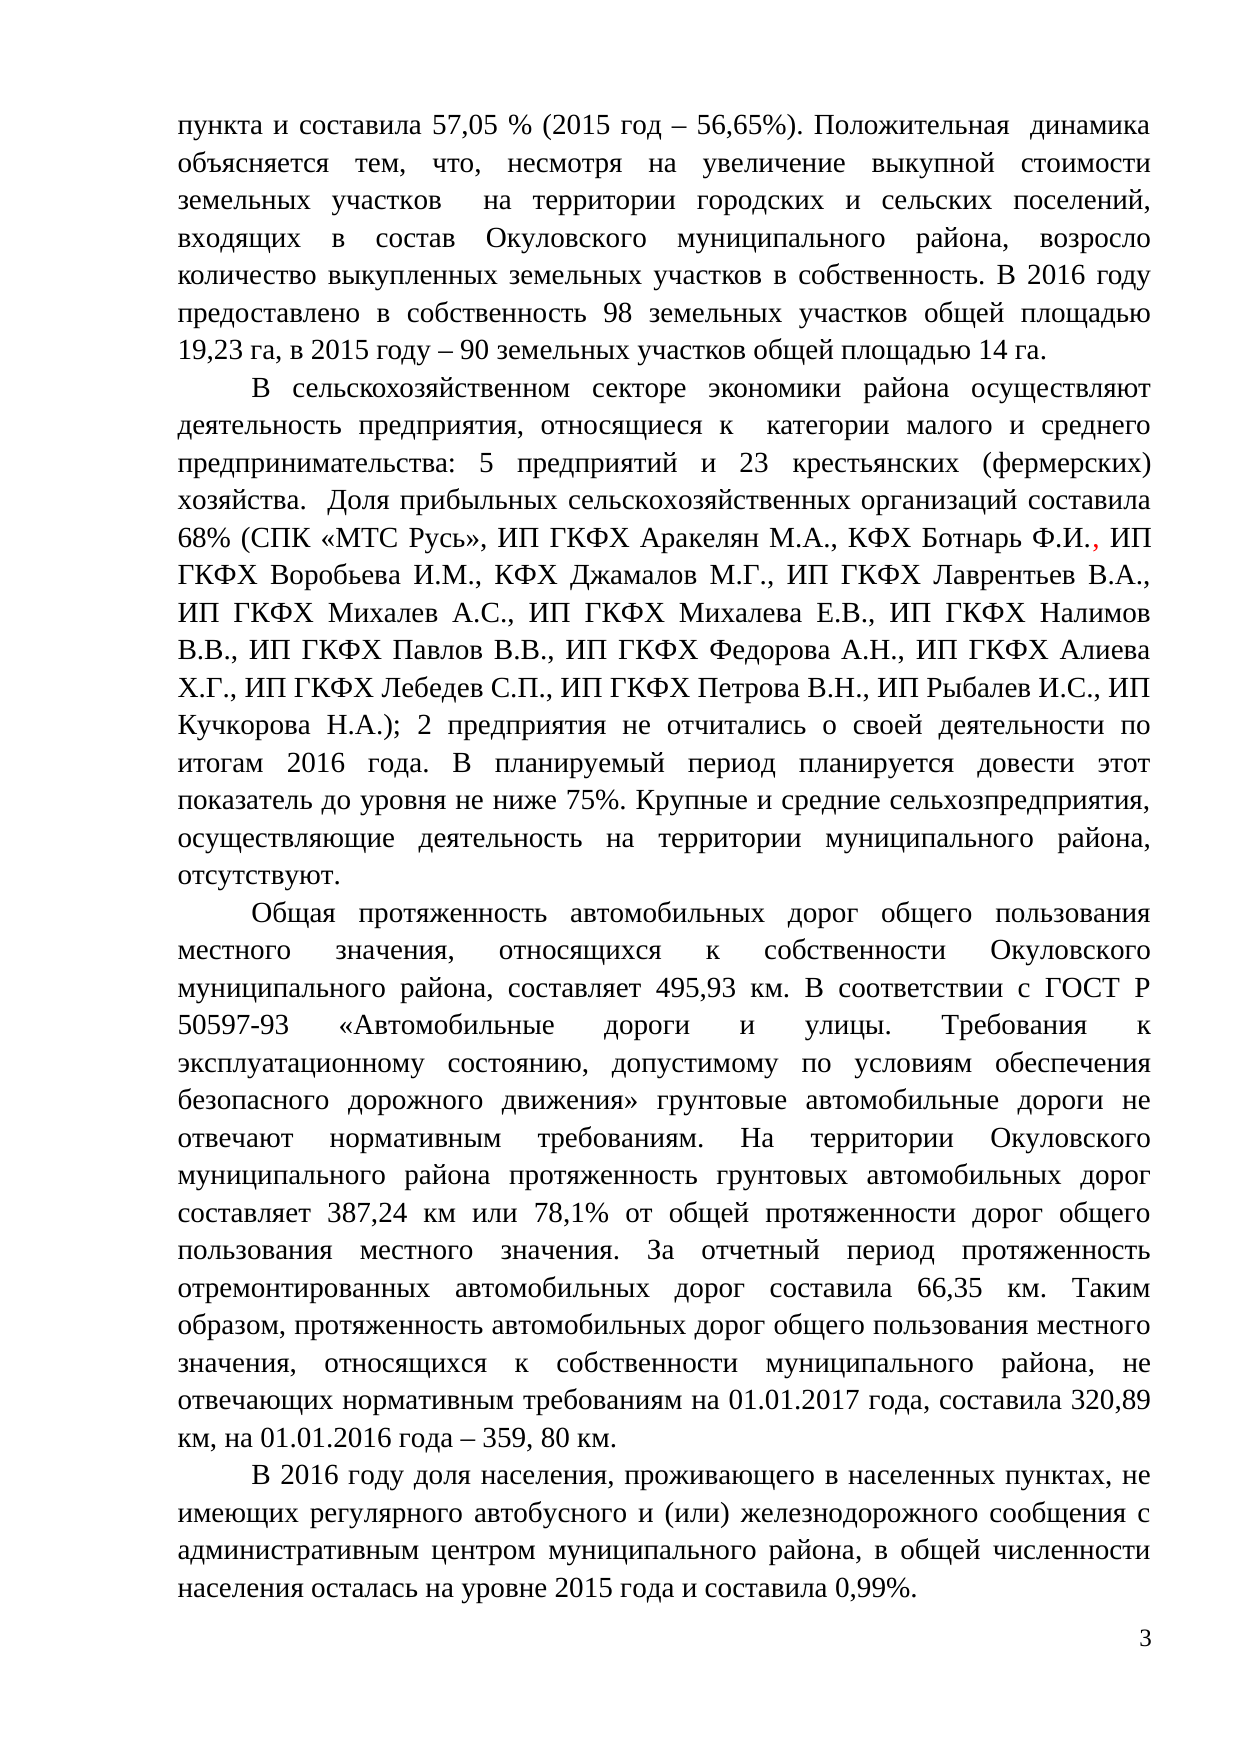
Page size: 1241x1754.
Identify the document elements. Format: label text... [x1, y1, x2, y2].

text В 2016 году доля населения, проживающего в населенных пунктах, не имеющих регулярного автобусного и (или) железнодорожного сообщения с административным центром муниципального района, в общей численности населения осталась на уровне 2015 года и составила 0,99%. [177, 1453, 1152, 1603]
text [177, 103, 1152, 366]
text В сельскохозяйственном секторе экономики района осуществляют деятельность предприятия, относящиеся к категории малого и среднего предпринимательства: 5 предприятий и 23 крестьянских (фермерских) хозяйства. Доля прибыльных сельскохозяйственных организаций составила 68% (СПК «МТС Русь», ИП ГКФХ Аракелян М.А., КФХ Ботнарь Ф.И., ИП ГКФХ Воробьева И.М., КФХ Джамалов М.Г., ИП ГКФХ Лаврентьев В.А., ИП ГКФХ Михалев А.С., ИП ГКФХ Михалева Е.В., ИП ГКФХ Налимов В.В., ИП ГКФХ Павлов В.В., ИП ГКФХ Федорова А.Н., ИП ГКФХ Алиева Х.Г., ИП ГКФХ Лебедев С.П., ИП ГКФХ Петрова В.Н., ИП Рыбалев И.С., ИП Кучкорова Н.А.); 2 предприятия не отчитались о своей деятельности по итогам 2016 года. В планируемый период планируется довести этот показатель до уровня не ниже 75%. Крупные и средние сельхозпредприятия, осуществляющие деятельность на территории муниципального района, отсутствуют. [177, 366, 1152, 891]
text Общая протяженность автомобильных дорог общего пользования местного значения, относящихся к собственности Окуловского муниципального района, составляет 495,93 км. В соответствии с ГОСТ Р 50597-93 «Автомобильные дороги и улицы. Требования к эксплуатационному состоянию, допустимому по условиям обеспечения безопасного дорожного движения» грунтовые автомобильные дороги не отвечают нормативным требованиям. На территории Окуловского муниципального района протяженность грунтовых автомобильных дорог составляет 387,24 км или 78,1% от общей протяженности дорог общего пользования местного значения. За отчетный период протяженность отремонтированных автомобильных дорог составила 66,35 км. Таким образом, протяженность автомобильных дорог общего пользования местного значения, относящихся к собственности муниципального района, не отвечающих нормативным требованиям на 01.01.2017 года, составила 320,89 км, на 01.01.2016 года – 359, 80 км. [177, 891, 1152, 1453]
